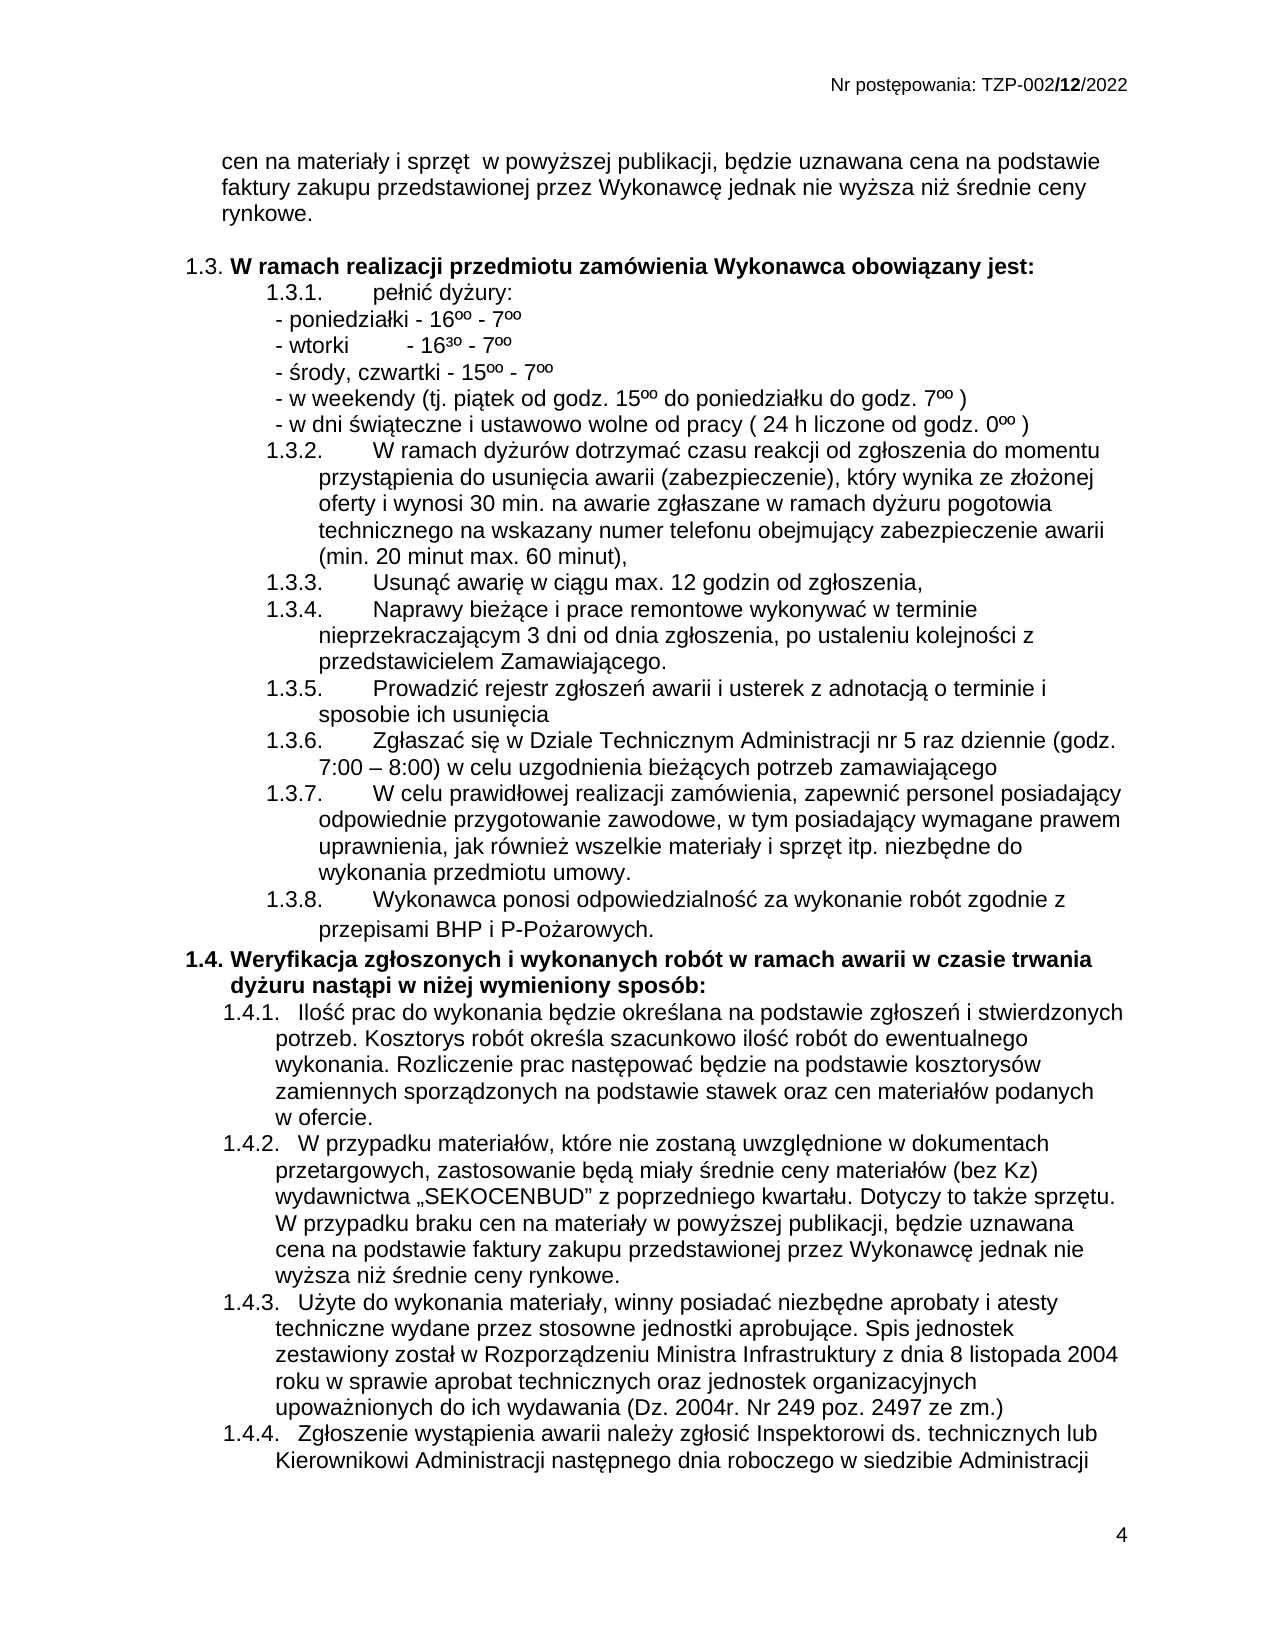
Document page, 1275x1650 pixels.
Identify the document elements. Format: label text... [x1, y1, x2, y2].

list Zgłaszać się w Dziale Technicznym Administracji nr 5 raz dziennie (godz. 7:00 – 8:00) w celu uzgodnienia bieżących potrzeb zamawiającego [266, 727, 1127, 780]
list - poniedziałki - 16ºº - 7ºº [275, 306, 1127, 332]
list W ramach realizacji przedmiotu zamówienia Wykonawca obowiązany jest: [185, 253, 1127, 279]
list Wykonawca ponosi odpowiedzialność za wykonanie robót zgodnie z przepisami BHP i P-Pożarowych. [266, 886, 1127, 942]
list - środy, czwartki - 15ºº - 7ºº [275, 358, 1127, 385]
list Usunąć awarię w ciągu max. 12 godzin od zgłoszenia, [266, 569, 1127, 596]
list Ilość prac do wykonania będzie określana na podstawie zgłoszeń i stwierdzonych potrzeb. Kosztorys robót określa szacunkowo ilość robót do ewentualnego wykonania. Rozliczenie prac następować będzie na podstawie kosztorysów zamiennych sporządzonych na podstawie stawek oraz cen materiałów podanych w ofercie. [223, 999, 1127, 1130]
list - wtorki - 16³º - 7ºº [275, 332, 1127, 358]
list W przypadku materiałów, które nie zostaną uwzględnione w dokumentach przetargowych, zastosowanie będą miały średnie ceny materiałów (bez Kz) wydawnictwa „SEKOCENBUD” z poprzedniego kwartału. Dotyczy to także sprzętu. W przypadku braku cen na materiały w powyższej publikacji, będzie uznawana cena na podstawie faktury zakupu przedstawionej przez Wykonawcę jednak nie wyższa niż średnie ceny rynkowe. [223, 1130, 1127, 1288]
list Naprawy bieżące i prace remontowe wykonywać w terminie nieprzekraczającym 3 dni od dnia zgłoszenia, po ustaleniu kolejności z przedstawicielem Zamawiającego. [266, 596, 1127, 675]
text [221, 148, 1127, 227]
list Użyte do wykonania materiały, winny posiadać niezbędne aprobaty i atesty techniczne wydane przez stosowne jednostki aprobujące. Spis jednostek zestawiony został w Rozporządzeniu Ministra Infrastruktury z dnia 8 listopada 2004 roku w sprawie aprobat technicznych oraz jednostek organizacyjnych upoważnionych do ich wydawania (Dz. 2004r. Nr 249 poz. 2497 ze zm.) [223, 1288, 1127, 1420]
list Weryfikacja zgłoszonych i wykonanych robót w ramach awarii w czasie trwania dyżuru nastąpi w niżej wymieniony sposób: [185, 946, 1127, 999]
list Prowadzić rejestr zgłoszeń awarii i usterek z adnotacją o terminie i sposobie ich usunięcia [266, 675, 1127, 727]
list W ramach dyżurów dotrzymać czasu reakcji od zgłoszenia do momentu przystąpienia do usunięcia awarii (zabezpieczenie), który wynika ze złożonej oferty i wynosi 30 min. na awarie zgłaszane w ramach dyżuru pogotowia technicznego na wskazany numer telefonu obejmujący zabezpieczenie awarii (min. 20 minut max. 60 minut), [266, 437, 1127, 569]
list pełnić dyżury: [266, 279, 1127, 306]
list Zgłoszenie wystąpienia awarii należy zgłosić Inspektorowi ds. technicznych lub Kierownikowi Administracji następnego dnia roboczego w siedzibie Administracji [223, 1420, 1127, 1473]
list W celu prawidłowej realizacji zamówienia, zapewnić personel posiadający odpowiednie przygotowanie zawodowe, w tym posiadający wymagane prawem uprawnienia, jak również wszelkie materiały i sprzęt itp. niezbędne do wykonania przedmiotu umowy. [266, 780, 1127, 886]
list - w dni świąteczne i ustawowo wolne od pracy ( 24 h liczone od godz. 0ºº ) [275, 411, 1127, 437]
list - w weekendy (tj. piątek od godz. 15ºº do poniedziałku do godz. 7ºº ) [275, 385, 1127, 411]
